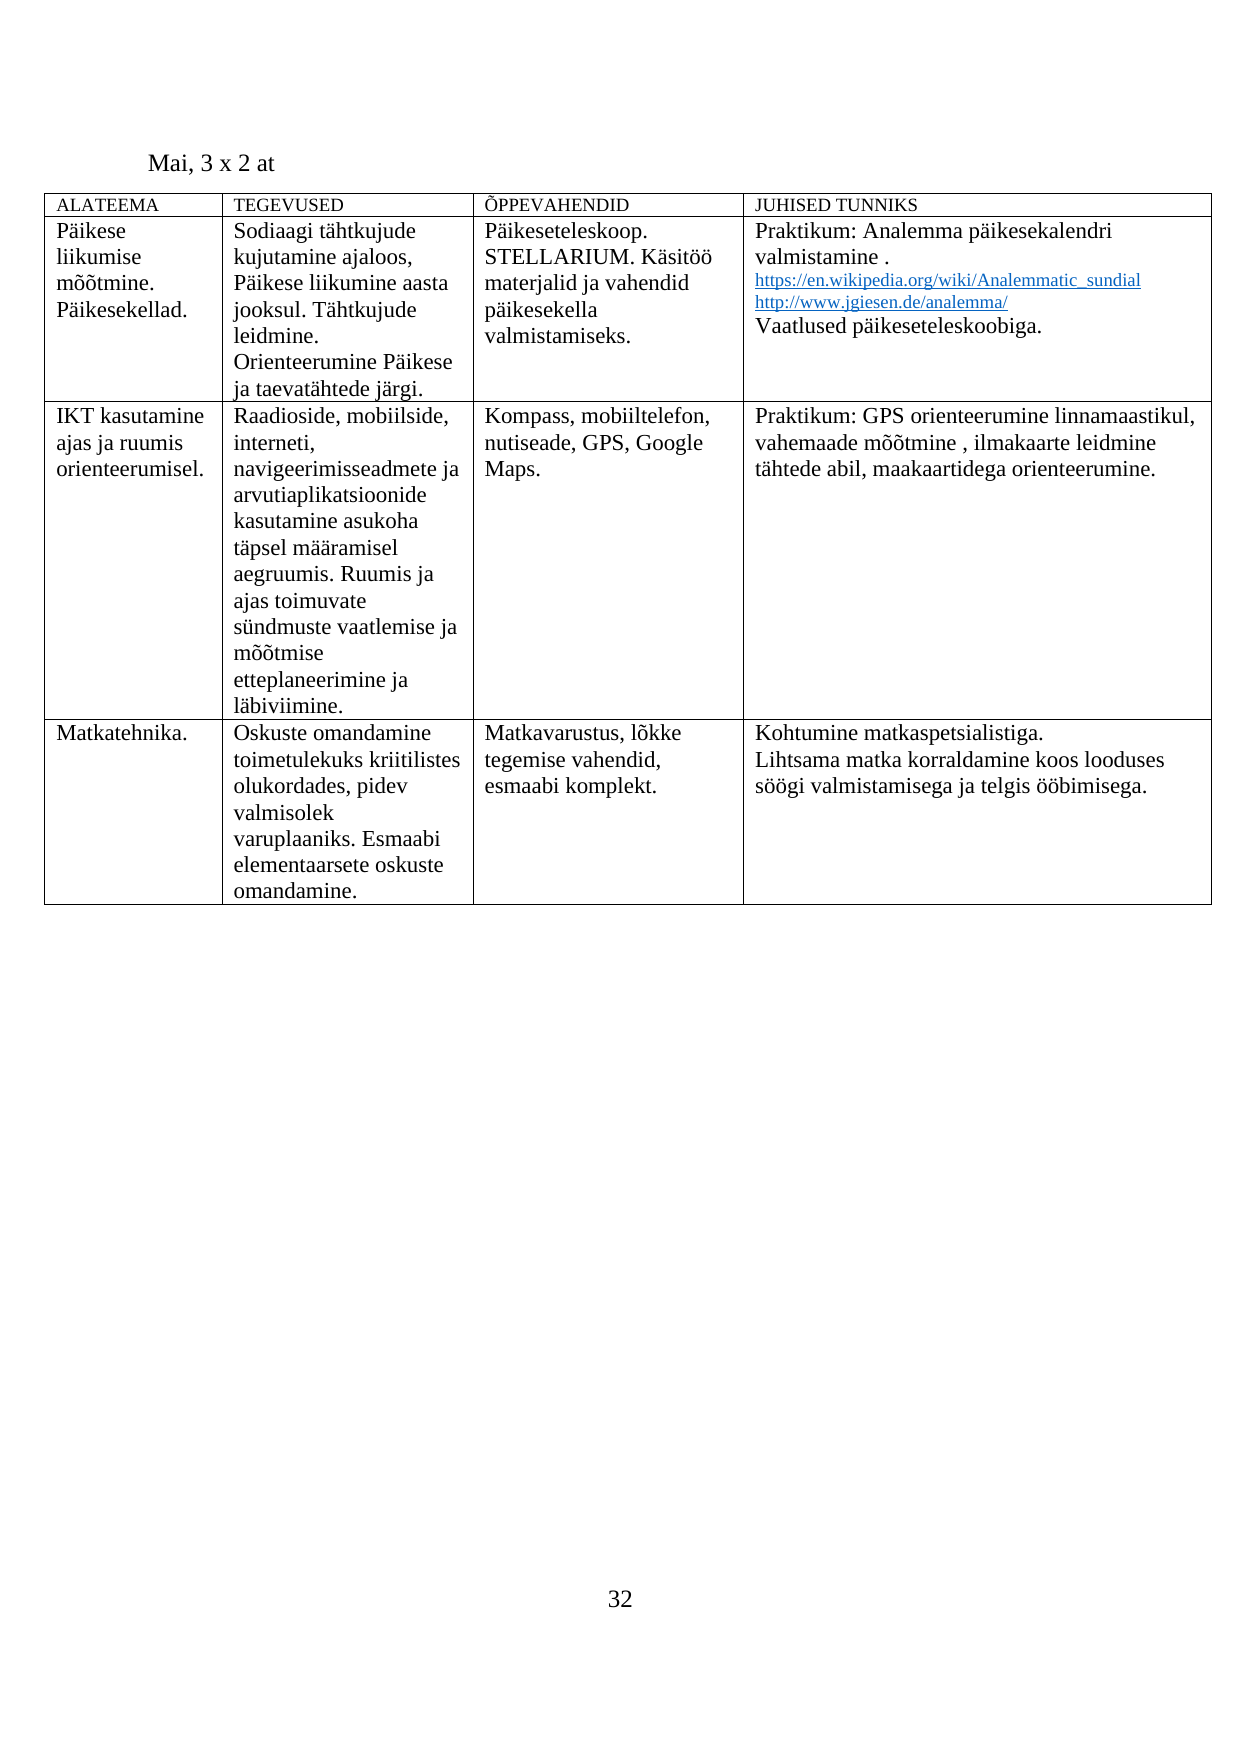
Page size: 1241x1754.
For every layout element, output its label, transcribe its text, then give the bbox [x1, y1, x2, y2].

table_header TEGEVUSED [223, 194, 473, 216]
text Mai, 3 x 2 at [148, 148, 1093, 176]
table_cell Raadioside, mobiilside, interneti, navigeerimisseadmete ja arvutiaplikatsioonide kasutamine asukoha täpsel määramisel aegruumis. Ruumis ja ajas toimuvate sündmuste vaatlemise ja mõõtmise etteplaneerimine ja läbiviimine. [223, 402, 473, 718]
table_cell Sodiaagi tähtkujude kujutamine ajaloos, Päikese liikumine aasta jooksul. Tähtkujude leidmine. Orienteerumine Päikese ja taevatähtede järgi. [223, 217, 473, 401]
table_cell Matkatehnika. [45, 720, 222, 904]
table_cell Päikese liikumise mõõtmine. Päikesekellad. [45, 217, 222, 401]
table_cell Praktikum: GPS orienteerumine linnamaastikul, vahemaade mõõtmine , ilmakaarte leidmine tähtede abil, maakaartidega orienteerumine. [744, 402, 1211, 718]
table_cell IKT kasutamine ajas ja ruumis orienteerumisel. [45, 402, 222, 718]
table_cell Kohtumine matkaspetsialistiga. Lihtsama matka korraldamine koos looduses söögi valmistamisega ja telgis ööbimisega. [744, 720, 1211, 904]
table_cell Kompass, mobiiltelefon, nutiseade, GPS, Google Maps. [474, 402, 743, 718]
table_cell Oskuste omandamine toimetulekuks kriitilistes olukordades, pidev valmisolek varuplaaniks. Esmaabi elementaarsete oskuste omandamine. [223, 720, 473, 904]
table_header ÕPPEVAHENDID [474, 194, 743, 216]
table_header JUHISED TUNNIKS [744, 194, 1211, 216]
table_cell Praktikum: Analemma päikesekalendri valmistamine . https://en.wikipedia.org/wiki/Analemmatic_sundial http://www.jgiesen.de/analemma/ Vaatlused päikeseteleskoobiga. [744, 217, 1211, 401]
table_cell Matkavarustus, lõkke tegemise vahendid, esmaabi komplekt. [474, 720, 743, 904]
table_cell Päikeseteleskoop. STELLARIUM. Käsitöö materjalid ja vahendid päikesekella valmistamiseks. [474, 217, 743, 401]
table_header ALATEEMA [45, 194, 222, 216]
